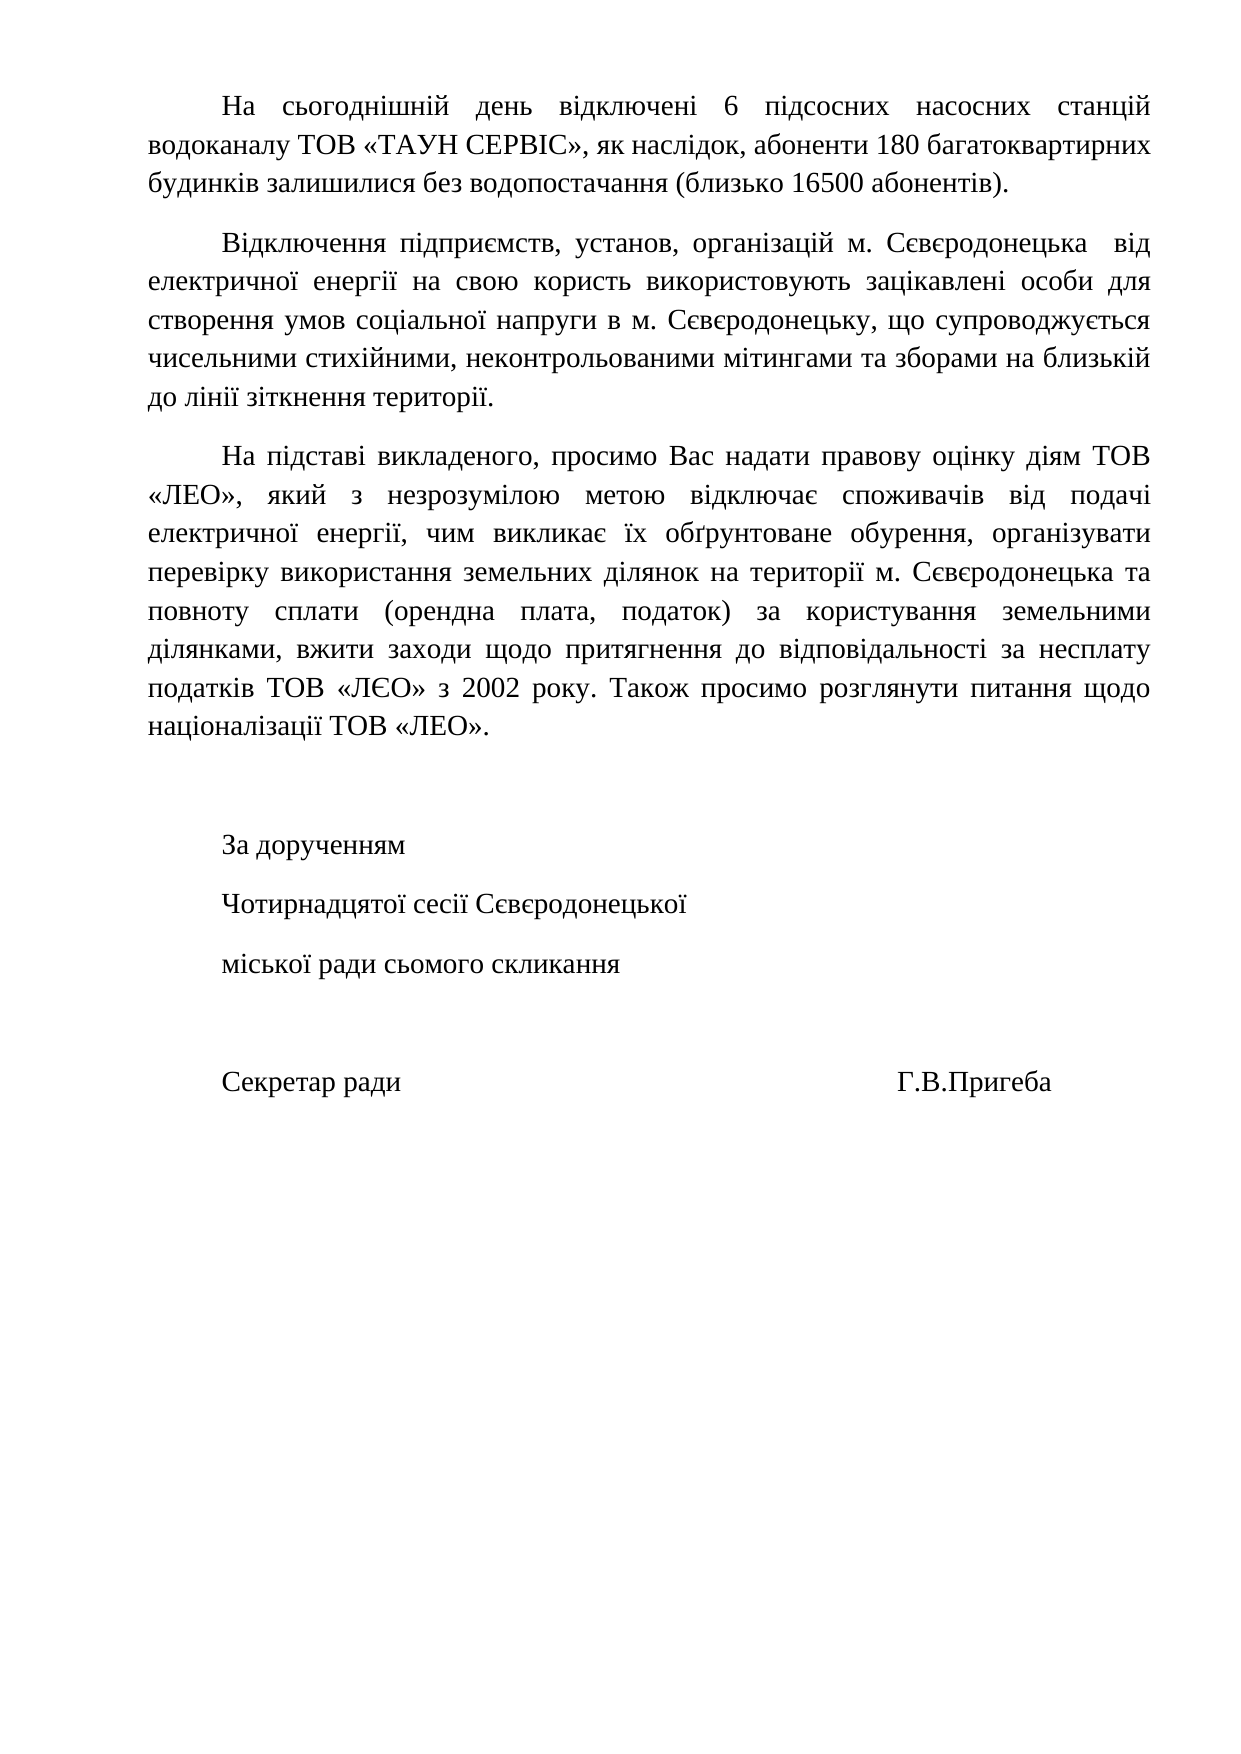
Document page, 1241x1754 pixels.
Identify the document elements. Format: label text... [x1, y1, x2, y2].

text міської ради сьомого скликання [148, 946, 1152, 979]
text Секретар ради Г.В.Пригеба [148, 1064, 1152, 1098]
text Чотирнадцятої сесії Сєвєродонецької [148, 886, 1152, 920]
text За дорученням [148, 827, 1152, 861]
text На підставі викладеного, просимо Вас надати правову оцінку діям ТОВ «ЛЕО», який з незрозумілою метою відключає споживачів від подачі електричної енергії, чим викликає їх обґрунтоване обурення, організувати перевірку використання земельних ділянок на території м. Сєвєродонецька та повноту сплати (орендна плата, податок) за користування земельними ділянками, вжити заходи щодо притягнення до відповідальності за несплату податків ТОВ «ЛЄО» з 2002 року. Також просимо розглянути питання щодо націоналізації ТОВ «ЛЕО». [148, 438, 1152, 742]
text На сьогоднішній день відключені 6 підсосних насосних станцій водоканалу ТОВ «ТАУН СЕРВІС», як наслідок, абоненти 180 багатоквартирних будинків залишилися без водопостачання (близько 16500 абонентів). [148, 88, 1152, 199]
text Відключення підприємств, установ, організацій м. Сєвєродонецька від електричної енергії на свою користь використовують зацікавлені особи для створення умов соціальної напруги в м. Сєвєродонецьку, що супроводжується чисельними стихійними, неконтрольованими мітингами та зборами на близькій до лінії зіткнення території. [148, 225, 1152, 413]
